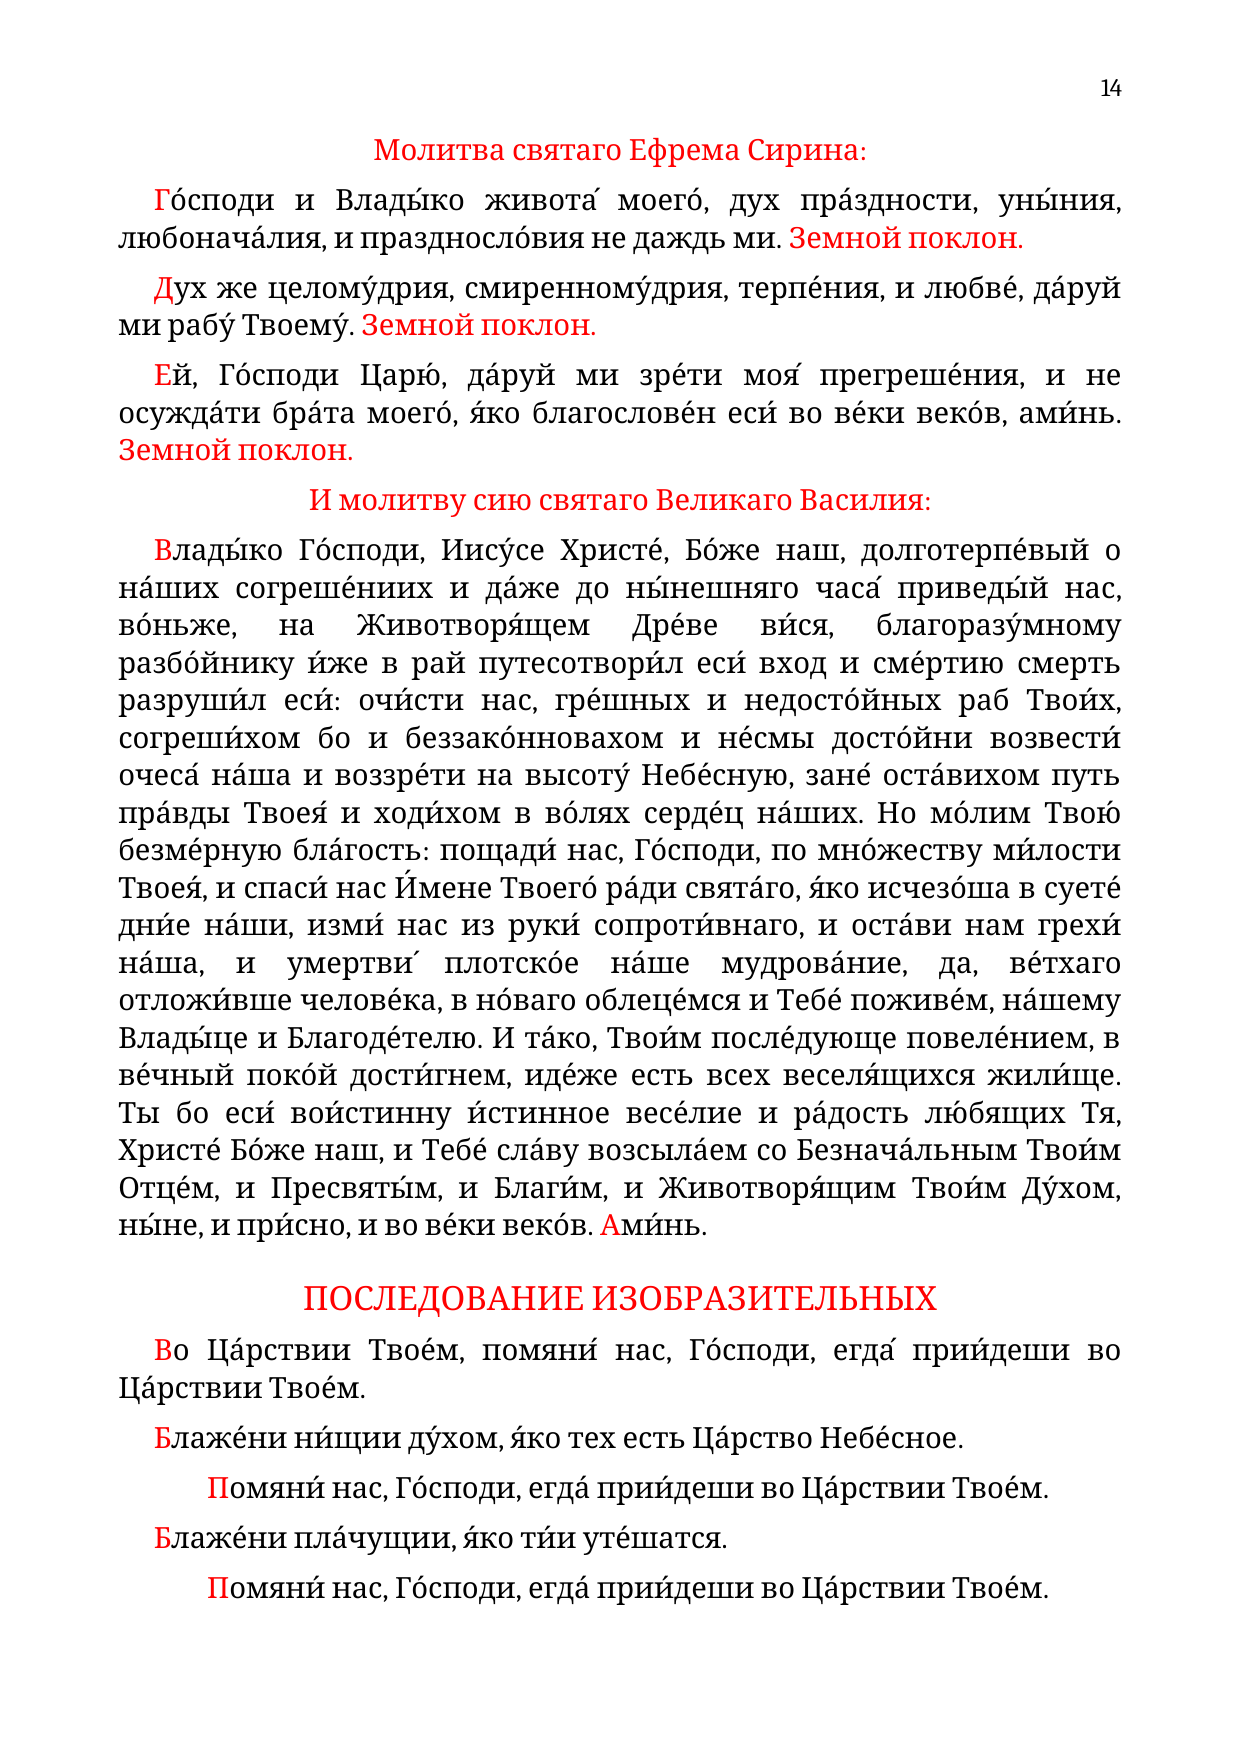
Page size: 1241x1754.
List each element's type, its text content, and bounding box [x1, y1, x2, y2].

text Дух же целому́дрия, смиренному́дрия, терпе́ния, и любве́, да́руй ми рабу́ Твоему́. Земной поклон. [118, 268, 1122, 343]
text ПОСЛЕДОВАНИЕ ИЗОБРАЗИТЕЛЬНЫХ [118, 1281, 1122, 1318]
text Влады́ко Го́споди, Иису́се Христе́, Бо́же наш, долготерпе́вый о на́ших согреше́ниих и да́же до ны́нешняго часа́ приведы́й нас, во́ньже, на Животворя́щем Дре́ве ви́ся, благоразу́мному разбо́йнику и́же в рай путесотвори́л еси́ вход и сме́ртию смерть разруши́л еси́: очи́сти нас, гре́шных и недосто́йных раб Твои́х, согреши́хом бо и беззако́нновахом и не́смы досто́йни возвести́ очеса́ на́ша и воззре́ти на высоту́ Небе́сную, зане́ оста́вихом путь пра́вды Твоея́ и ходи́хом в во́лях серде́ц на́ших. Но мо́лим Твою́ безме́рную бла́гость: пощади́ нас, Го́споди, по мно́жеству ми́лости Твоея́, и спаси́ нас И́мене Твоего́ ра́ди свята́го, я́ко исчезо́ша в суете́ дни́е на́ши, изми́ нас из руки́ сопроти́внаго, и оста́ви нам грехи́ на́ша, и умертви́ плотско́е на́ше мудрова́ние, да, ве́тхаго отложи́вше челове́ка, в но́ваго облеце́мся и Тебе́ поживе́м, на́шему Влады́це и Благоде́телю. И та́ко, Твои́м после́дующе повеле́нием, в ве́чный поко́й дости́гнем, иде́же есть всех веселя́щихся жили́ще. Ты бо еси́ вои́стинну и́стинное весе́лие и ра́дость лю́бящих Тя, Христе́ Бо́же наш, и Тебе́ сла́ву возсыла́ем со Безнача́льным Твои́м Отце́м, и Пресвяты́м, и Благи́м, и Животворя́щим Твои́м Ду́хом, ны́не, и при́сно, и во ве́ки веко́в. Ами́нь. [118, 531, 1122, 1243]
text Ей, Го́споди Царю́, да́руй ми зре́ти моя́ прегреше́ния, и не осужда́ти бра́та моего́, я́ко благослове́н еси́ во ве́ки веко́в, ами́нь. Земной поклон. [118, 356, 1122, 468]
text Го́споди и Влады́ко живота́ моего́, дух пра́здности, уны́ния, любонача́лия, и праздносло́вия не даждь ми. Земной поклон. [118, 181, 1122, 256]
text Молитва святаго Ефрема Сирина: [118, 131, 1122, 168]
text Во Ца́рствии Твое́м, помяни́ нас, Го́споди, егда́ прии́деши во Ца́рствии Твое́м. [118, 1331, 1122, 1406]
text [118, 1568, 1122, 1606]
text И молитву сию святаго Великаго Василия: [118, 481, 1122, 518]
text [118, 1468, 1122, 1506]
text Блаже́ни пла́чущии, я́ко ти́и уте́шатся. [118, 1518, 1122, 1556]
text Блаже́ни ни́щии ду́хом, я́ко тех есть Ца́рство Небе́сное. [118, 1418, 1122, 1456]
